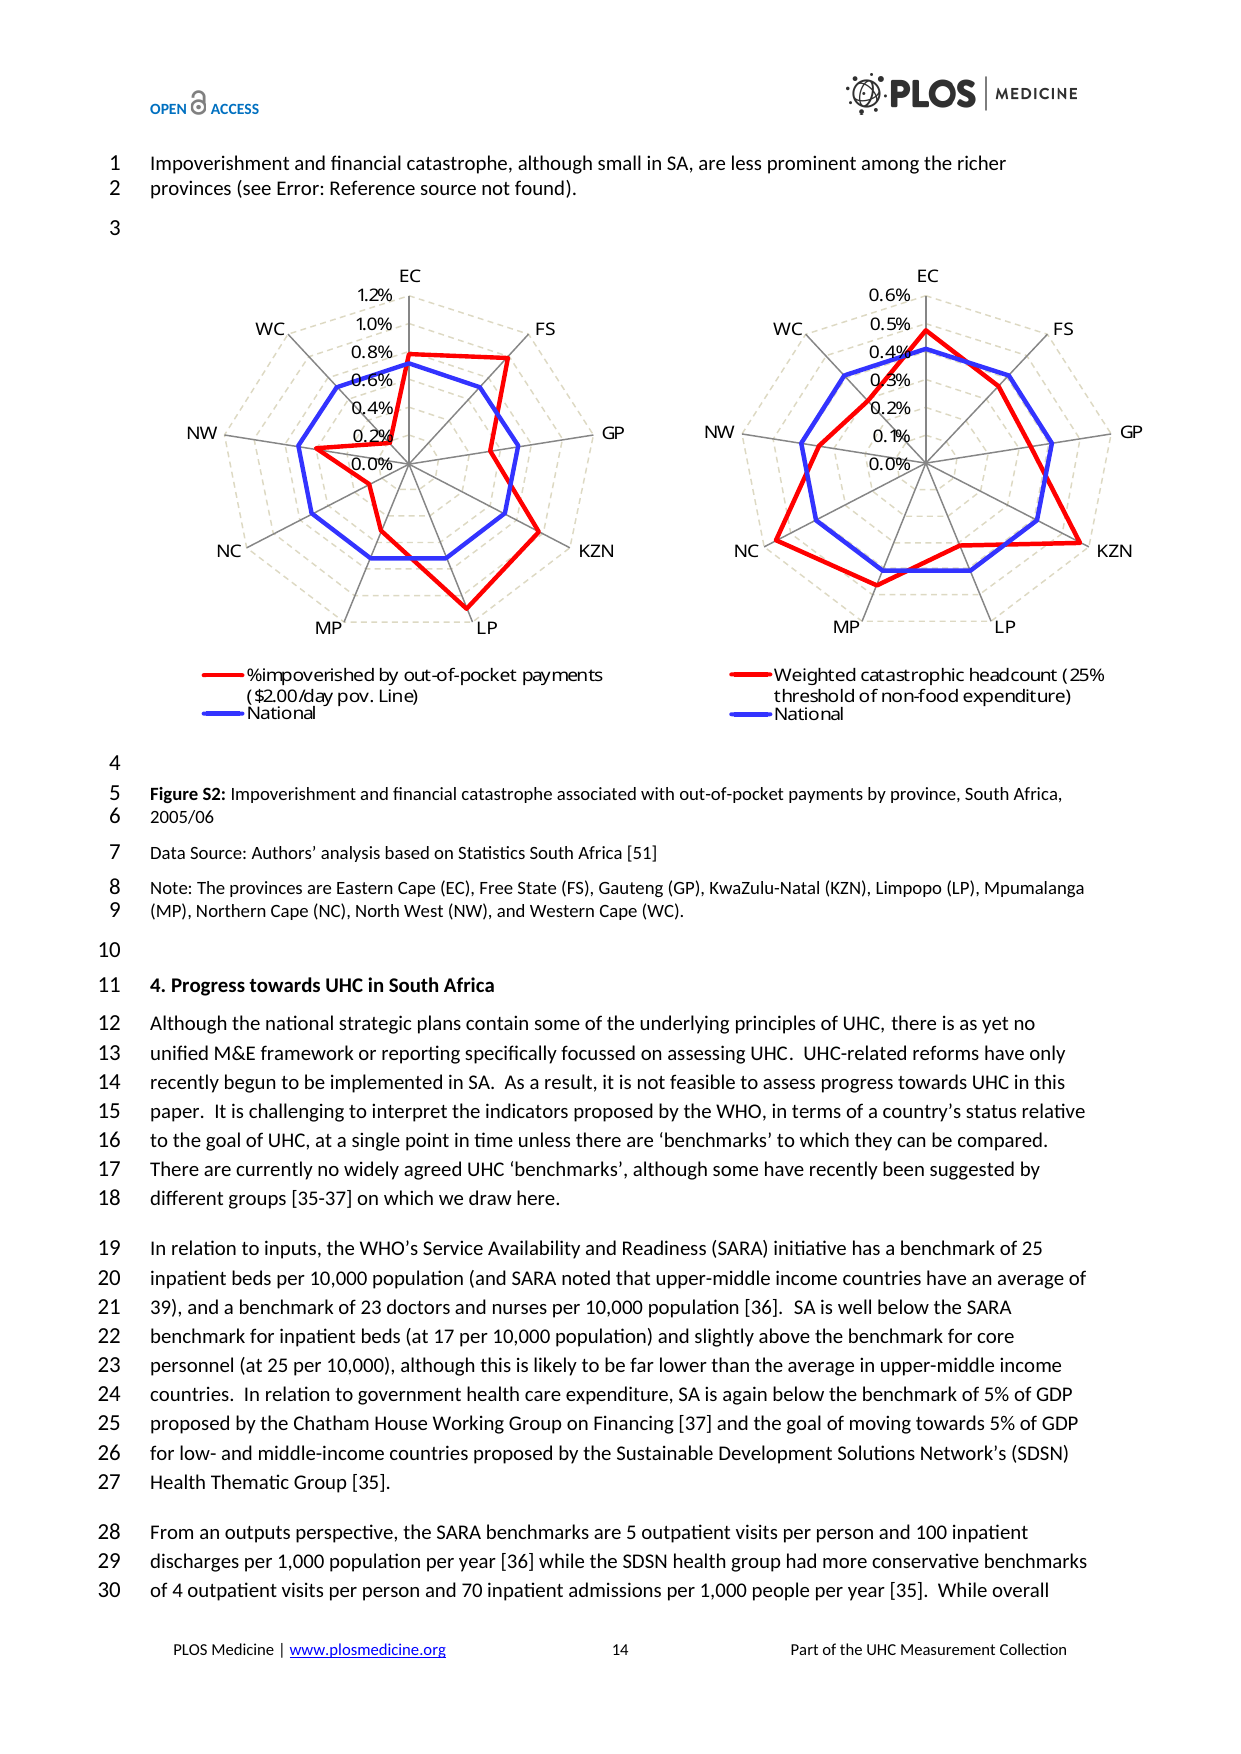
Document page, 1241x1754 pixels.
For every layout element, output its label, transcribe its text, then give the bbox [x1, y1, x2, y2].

text Note: The provinces are Eastern Cape (EC), Free State (FS), Gauteng (GP), KwaZulu-Natal (KZN), Limpopo (LP), Mpumalanga (MP), Northern Cape (NC), North West (NW), and Western Cape (WC). [150, 876, 1090, 922]
text 4. Progress towards UHC in South Africa [150, 973, 1090, 998]
text Although the national strategic plans contain some of the underlying principles of UHC, there is as yet no unified M&E framework or reporting specifically focussed on assessing UHC. UHC-related reforms have only recently begun to be implemented in SA. As a result, it is not feasible to assess progress towards UHC in this paper. It is challenging to interpret the indicators proposed by the WHO, in terms of a country’s status relative to the goal of UHC, at a single point in time unless there are ‘benchmarks’ to which they can be compared. There are currently no widely agreed UHC ‘benchmarks’, although some have recently been suggested by different groups [35-37] on which we draw here. [150, 1011, 1090, 1211]
text In relation to inputs, the WHO’s Service Availability and Readiness (SARA) initiative has a benchmark of 25 inpatient beds per 10,000 population (and SARA noted that upper-middle income countries have an average of 39), and a benchmark of 23 doctors and nurses per 10,000 population [36]. SA is well below the SARA benchmark for inpatient beds (at 17 per 10,000 population) and slightly above the benchmark for core personnel (at 25 per 10,000), although this is likely to be far lower than the average in upper-middle income countries. In relation to government health care expenditure, SA is again below the benchmark of 5% of GDP proposed by the Chatham House Working Group on Financing [37] and the goal of moving towards 5% of GDP for low- and middle-income countries proposed by the Sustainable Development Solutions Network’s (SDSN) Health Thematic Group [35]. [150, 1236, 1090, 1494]
picture [190, 90, 207, 115]
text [150, 1519, 1090, 1603]
text Data Source: Authors’ analysis based on Statistics South Africa [51] [150, 841, 1090, 864]
picture [846, 73, 1084, 115]
text Figure S2: Impoverishment and financial catastrophe associated with out-of-pocket payments by province, South Africa, 2005/06 [150, 783, 1090, 828]
